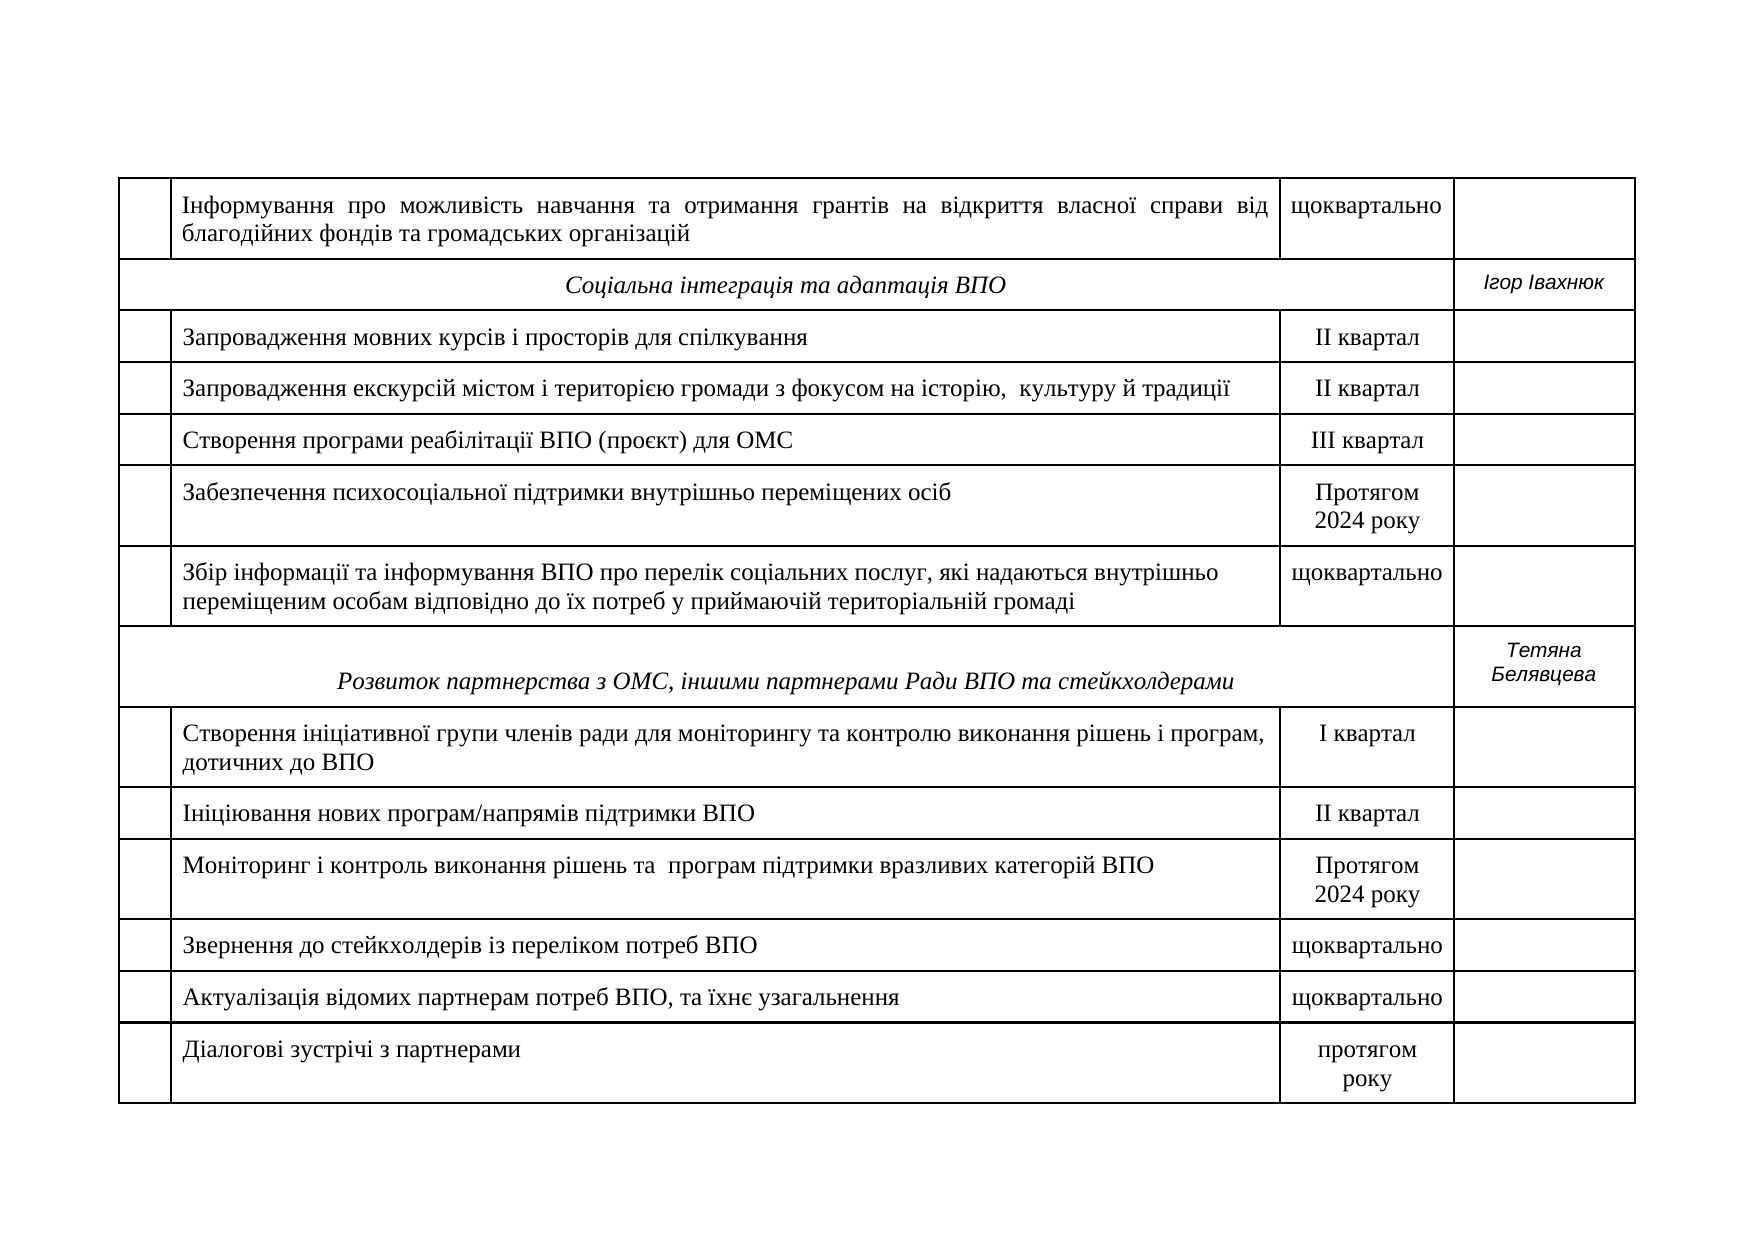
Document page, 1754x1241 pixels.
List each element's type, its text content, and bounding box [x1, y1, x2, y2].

table_cell [1455, 920, 1634, 970]
table_cell щоквартально [1281, 547, 1453, 625]
table_cell Створення ініціативної групи членів ради для моніторингу та контролю виконання рішень і програм, дотичних до ВПО [172, 708, 1279, 786]
table_cell [1455, 466, 1634, 545]
table_cell Діалогові зустрічі з партнерами [172, 1024, 1279, 1102]
table_cell [1455, 1024, 1634, 1102]
table_cell щоквартально [1281, 972, 1453, 1021]
table_cell [120, 840, 170, 918]
table_cell Збір інформації та інформування ВПО про перелік соціальних послуг, які надаються внутрішньо переміщеним особам відповідно до їх потреб у приймаючій територіальній громаді [172, 547, 1279, 625]
table_cell [120, 972, 170, 1021]
table_cell Тетяна Белявцева [1455, 627, 1634, 706]
table_cell Протягом 2024 року [1281, 466, 1453, 545]
table_cell [120, 1024, 170, 1102]
table_cell [1455, 708, 1634, 786]
table_cell Актуалізація відомих партнерам потреб ВПО, та їхнє узагальнення [172, 972, 1279, 1021]
table_cell [120, 179, 170, 258]
table_cell [1455, 972, 1634, 1021]
table_cell [120, 415, 170, 464]
table_cell ІІІ квартал [1281, 415, 1453, 464]
table_cell Звернення до стейкхолдерів із переліком потреб ВПО [172, 920, 1279, 970]
table_cell Ігор Івахнюк [1455, 260, 1634, 309]
table_cell [120, 466, 170, 545]
table_cell Розвиток партнерства з ОМС, іншими партнерами Ради ВПО та стейкхолдерами [120, 627, 1453, 706]
table_cell Запровадження мовних курсів і просторів для спілкування [172, 311, 1279, 361]
table_cell Соціальна інтеграція та адаптація ВПО [120, 260, 1453, 309]
table_cell [1455, 415, 1634, 464]
table_cell Запровадження екскурсій містом і територією громади з фокусом на історію, культуру й традиції [172, 363, 1279, 413]
table_cell ІІ квартал [1281, 363, 1453, 413]
table_cell Ініціювання нових програм/напрямів підтримки ВПО [172, 788, 1279, 838]
table_cell [120, 311, 170, 361]
table_cell [1455, 363, 1634, 413]
table_cell [1455, 179, 1634, 258]
table_cell [1455, 840, 1634, 918]
table_cell [120, 547, 170, 625]
table_cell Моніторинг і контроль виконання рішень та програм підтримки вразливих категорій ВПО [172, 840, 1279, 918]
table_cell І квартал [1281, 708, 1453, 786]
table_cell ІІ квартал [1281, 311, 1453, 361]
table_cell [120, 708, 170, 786]
table_cell [120, 363, 170, 413]
table_cell [120, 920, 170, 970]
table_cell Протягом 2024 року [1281, 840, 1453, 918]
table_cell [120, 788, 170, 838]
table_cell Забезпечення психосоціальної підтримки внутрішньо переміщених осіб [172, 466, 1279, 545]
table_cell протягом року [1281, 1024, 1453, 1102]
table_cell Інформування про можливість навчання та отримання грантів на відкриття власної справи від благодійних фондів та громадських організацій [172, 179, 1279, 258]
table_cell Створення програми реабілітації ВПО (проєкт) для ОМС [172, 415, 1279, 464]
table_cell [1455, 788, 1634, 838]
table_cell ІІ квартал [1281, 788, 1453, 838]
table_cell [1455, 547, 1634, 625]
table_cell щоквартально [1281, 179, 1453, 258]
table_cell [1455, 311, 1634, 361]
table_cell щоквартально [1281, 920, 1453, 970]
